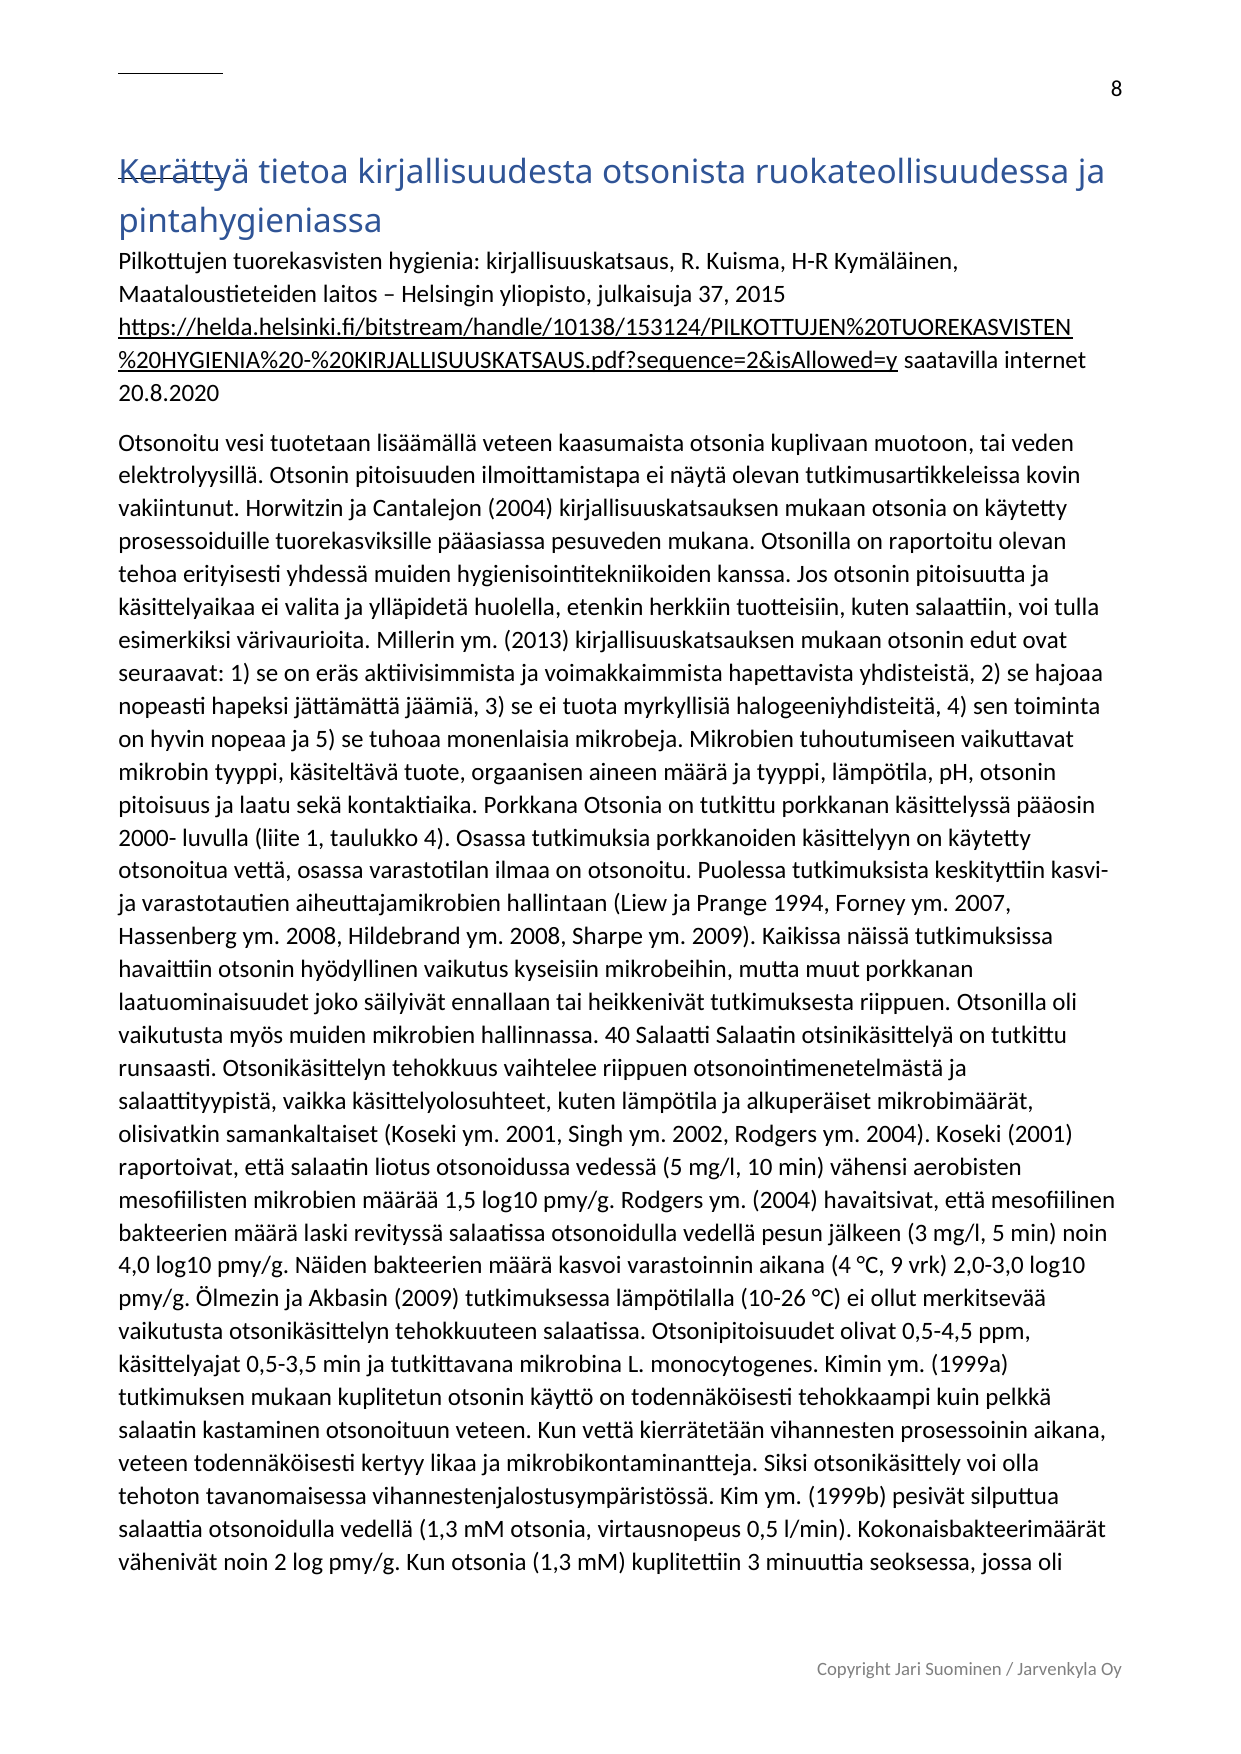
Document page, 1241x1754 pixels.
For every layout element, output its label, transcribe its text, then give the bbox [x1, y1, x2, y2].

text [118, 427, 1122, 1576]
subtitle Kerättyä tietoa kirjallisuudesta otsonista ruokateollisuudessa ja pintahygieniassa [118, 148, 1122, 242]
text Pilkottujen tuorekasvisten hygienia: kirjallisuuskatsaus, R. Kuisma, H-R Kymäläinen, Maataloustieteiden laitos – Helsingin yliopisto, julkaisuja 37, 2015 https://helda.helsinki.fi/bitstream/handle/10138/153124/PILKOTTUJEN%20TUOREKASVISTEN%20HYGIENIA%20-%20KIRJALLISUUSKATSAUS.pdf?sequence=2&isAllowed=y saatavilla internet 20.8.2020 [118, 246, 1122, 408]
